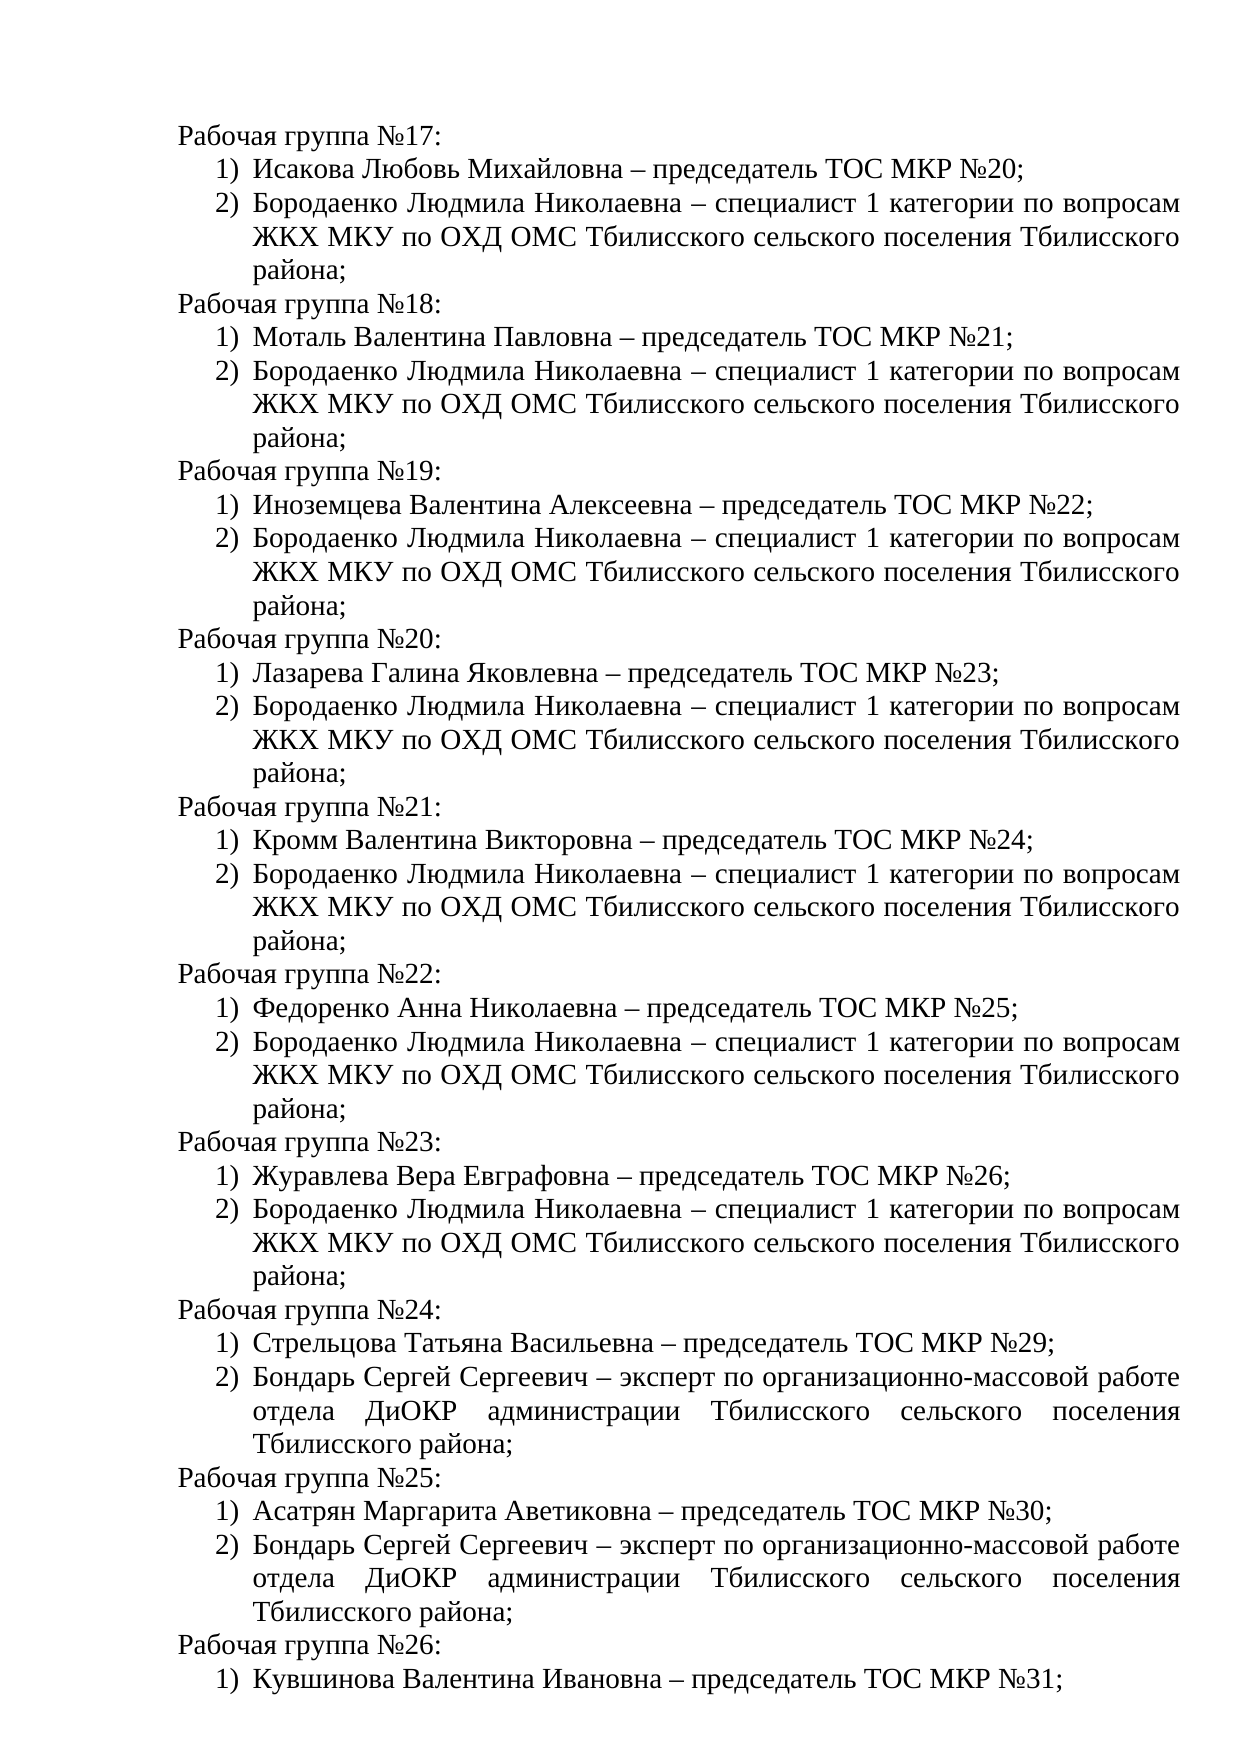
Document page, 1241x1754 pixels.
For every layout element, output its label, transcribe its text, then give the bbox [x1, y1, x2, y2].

list Бородаенко Людмила Николаевна – специалист 1 категории по вопросам ЖКХ МКУ по ОХД ОМС Тбилисского сельского поселения Тбилисского района; [215, 856, 1181, 957]
text Рабочая группа №19: [177, 453, 1181, 487]
text Рабочая группа №17: [177, 118, 1181, 152]
text Рабочая группа №20: [177, 621, 1181, 655]
list Федоренко Анна Николаевна – председатель ТОС МКР №25; [215, 990, 1181, 1024]
list Журавлева Вера Евграфовна – председатель ТОС МКР №26; [215, 1158, 1181, 1191]
text Рабочая группа №24: [177, 1292, 1181, 1326]
list Кувшинова Валентина Ивановна – председатель ТОС МКР №31; [215, 1661, 1181, 1694]
list Бородаенко Людмила Николаевна – специалист 1 категории по вопросам ЖКХ МКУ по ОХД ОМС Тбилисского сельского поселения Тбилисского района; [215, 521, 1181, 621]
list Бондарь Сергей Сергеевич – эксперт по организационно-массовой работе отдела ДиОКР администрации Тбилисского сельского поселения Тбилисского района; [215, 1359, 1181, 1460]
list Бородаенко Людмила Николаевна – специалист 1 категории по вопросам ЖКХ МКУ по ОХД ОМС Тбилисского сельского поселения Тбилисского района; [215, 1191, 1181, 1292]
list Кромм Валентина Викторовна – председатель ТОС МКР №24; [215, 822, 1181, 856]
text Рабочая группа №18: [177, 286, 1181, 319]
list Бородаенко Людмила Николаевна – специалист 1 категории по вопросам ЖКХ МКУ по ОХД ОМС Тбилисского сельского поселения Тбилисского района; [215, 1024, 1181, 1124]
list Бородаенко Людмила Николаевна – специалист 1 категории по вопросам ЖКХ МКУ по ОХД ОМС Тбилисского сельского поселения Тбилисского района; [215, 688, 1181, 789]
list Иноземцева Валентина Алексеевна – председатель ТОС МКР №22; [215, 487, 1181, 521]
list Бородаенко Людмила Николаевна – специалист 1 категории по вопросам ЖКХ МКУ по ОХД ОМС Тбилисского сельского поселения Тбилисского района; [215, 185, 1181, 286]
text Рабочая группа №25: [177, 1460, 1181, 1493]
text Рабочая группа №26: [177, 1627, 1181, 1661]
text Рабочая группа №22: [177, 957, 1181, 990]
text Рабочая группа №23: [177, 1124, 1181, 1158]
text Рабочая группа №21: [177, 789, 1181, 822]
list Лазарева Галина Яковлевна – председатель ТОС МКР №23; [215, 655, 1181, 688]
list Бородаенко Людмила Николаевна – специалист 1 категории по вопросам ЖКХ МКУ по ОХД ОМС Тбилисского сельского поселения Тбилисского района; [215, 353, 1181, 453]
list Асатрян Маргарита Аветиковна – председатель ТОС МКР №30; [215, 1493, 1181, 1527]
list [215, 1527, 1181, 1627]
list Стрельцова Татьяна Васильевна – председатель ТОС МКР №29; [215, 1326, 1181, 1359]
list Моталь Валентина Павловна – председатель ТОС МКР №21; [215, 319, 1181, 353]
list Исакова Любовь Михайловна – председатель ТОС МКР №20; [215, 152, 1181, 185]
